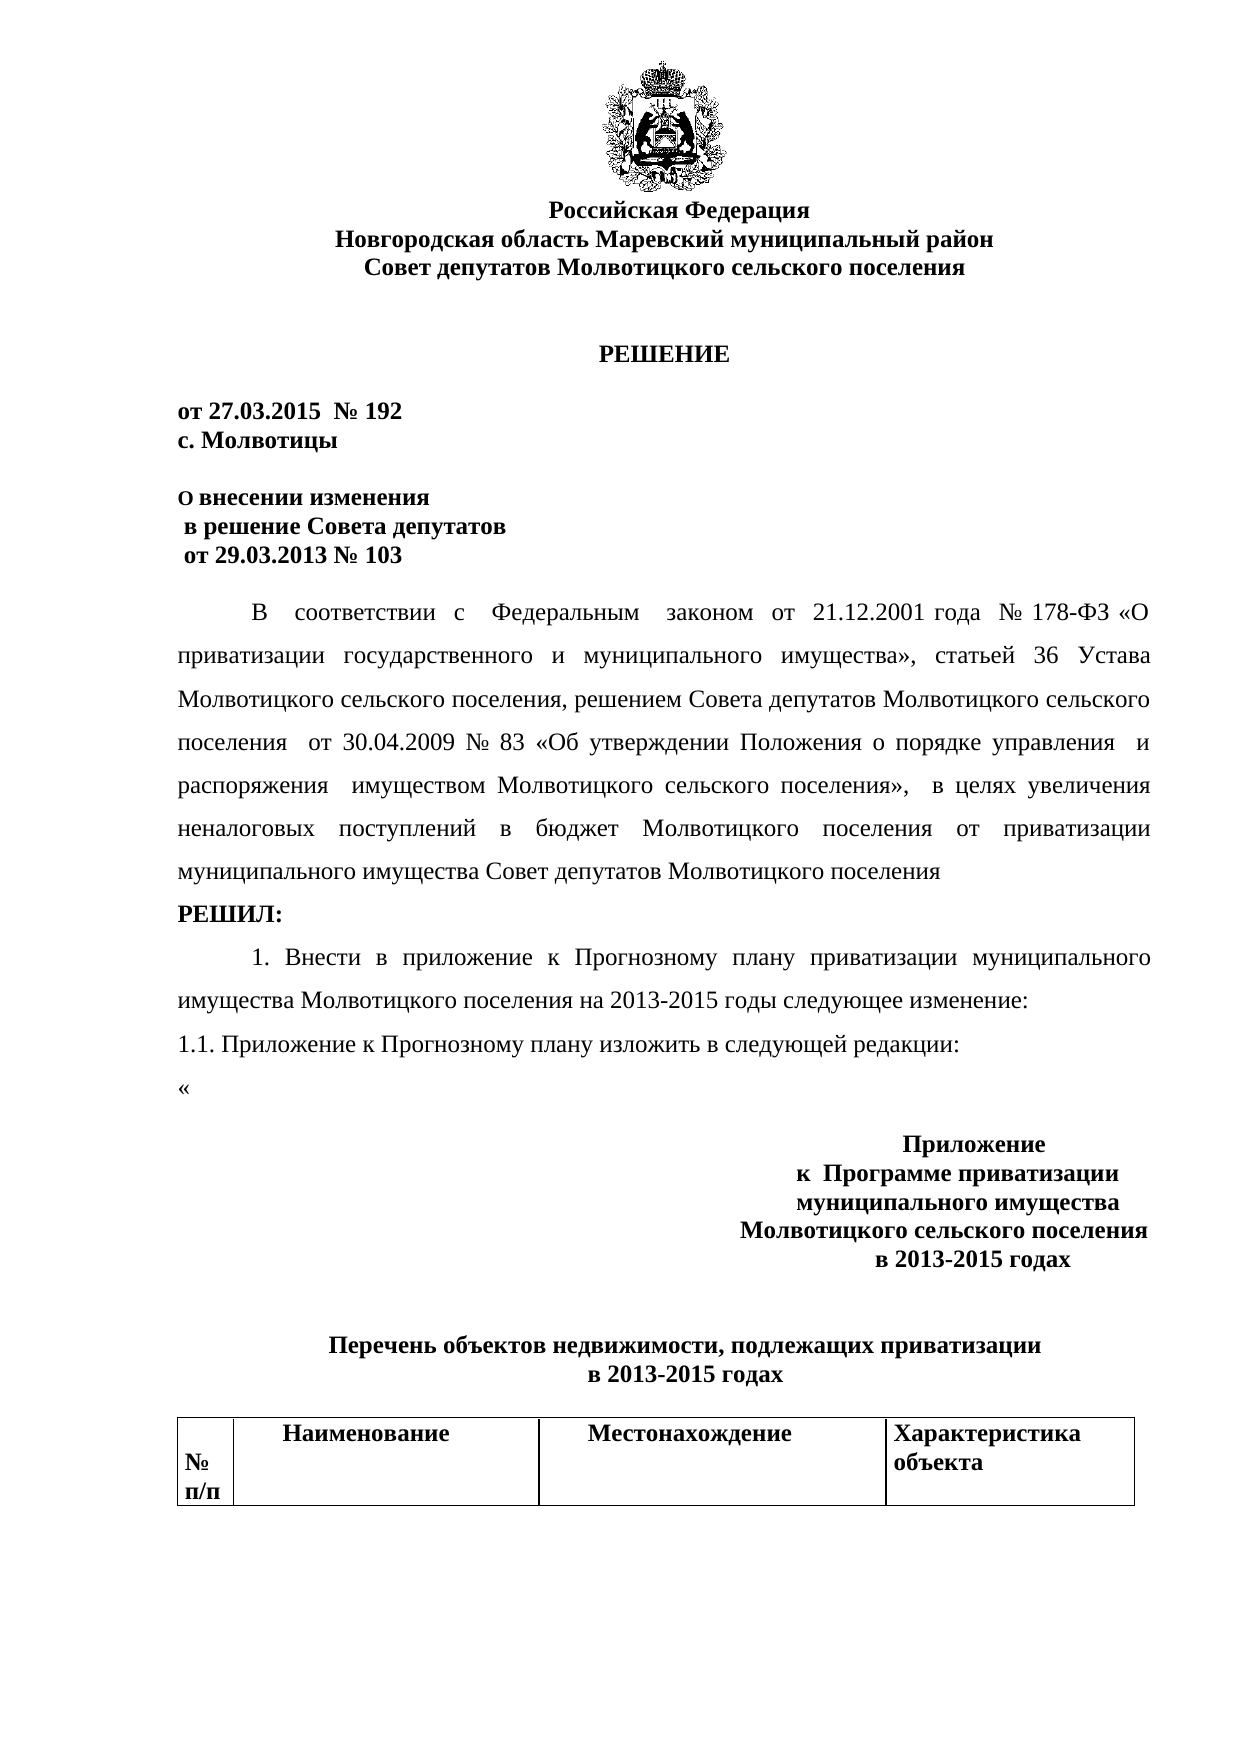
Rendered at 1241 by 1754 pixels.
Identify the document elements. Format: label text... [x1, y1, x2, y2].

text муниципального имущества [177, 1187, 1152, 1216]
table_header Наименование [234, 1418, 539, 1505]
list Приложение [177, 1129, 1152, 1158]
text к Программе приватизации [177, 1158, 1152, 1187]
table_header № п/п [178, 1418, 233, 1505]
title Совет депутатов Молвотицкого сельского поселения [177, 252, 1152, 281]
text в решение Совета депутатов [177, 511, 1152, 540]
text РЕШИЛ: [177, 899, 1152, 928]
title Новгородская область Маревский муниципальный район [177, 224, 1152, 252]
title от 27.03.2015 № 192 [177, 396, 1152, 425]
text в 2013-2015 годах [218, 1244, 1152, 1273]
text О внесении изменения [177, 482, 1152, 511]
title РЕШЕНИЕ [177, 339, 1152, 367]
table_header Характеристика объекта [887, 1418, 1134, 1505]
text 1.1. Приложение к Прогнозному плану изложить в следующей редакции: [177, 1029, 1152, 1057]
text 1. Внести в приложение к Прогнозному плану приватизации муниципального имущества Молвотицкого поселения на 2013-2015 годы следующее изменение: [177, 942, 1152, 1014]
title с. Молвотицы [177, 425, 1152, 454]
picture [598, 59, 731, 195]
text Перечень объектов недвижимости, подлежащих приватизации [218, 1331, 1152, 1359]
text « [177, 1072, 1152, 1101]
text от 29.03.2013 № 103 [177, 540, 1152, 569]
table_header Местонахождение [540, 1418, 886, 1505]
text Молвотицкого сельского поселения [177, 1216, 1152, 1244]
title Российская Федерация [177, 195, 1152, 224]
text в 2013-2015 годах [218, 1359, 1152, 1388]
text В соответствии с Федеральным законом от 21.12.2001 года № 178-ФЗ «О приватизации государственного и муниципального имущества», статьей 36 Устава Молвотицкого сельского поселения, решением Совета депутатов Молвотицкого сельского поселения от 30.04.2009 № 83 «Об утверждении Положения о порядке управления и распоряжения имуществом Молвотицкого сельского поселения», в целях увеличения неналоговых поступлений в бюджет Молвотицкого поселения от приватизации муниципального имущества Совет депутатов Молвотицкого поселения [177, 597, 1152, 885]
